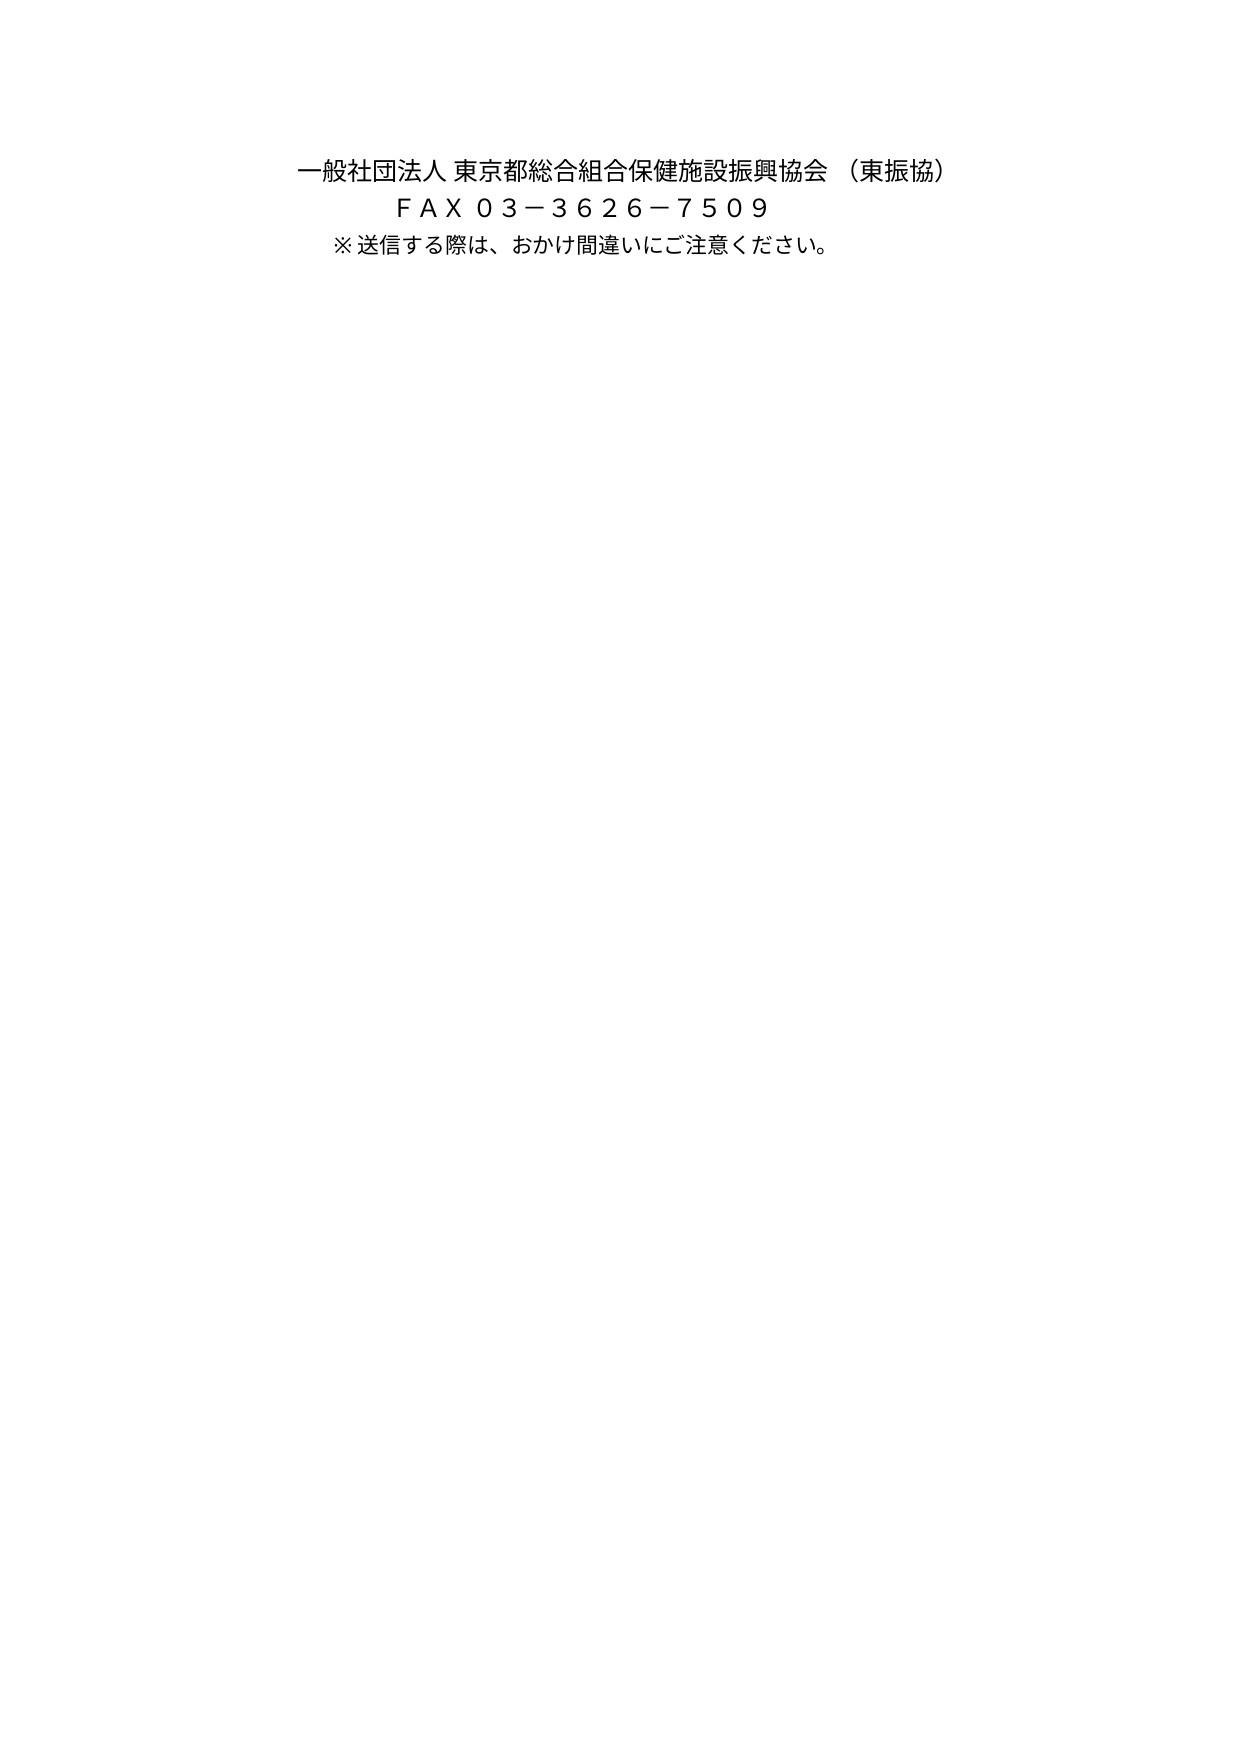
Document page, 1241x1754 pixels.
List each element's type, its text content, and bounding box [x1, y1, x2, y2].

text ※ 送信する際は、おかけ間違いにご注意ください。 [148, 226, 1134, 263]
text ＦＡＸ ０３－３６２６－７５０９ [335, 188, 1134, 226]
text 一般社団法人 東京都総合組合保健施設振興協会 （東振協） [148, 151, 1141, 188]
